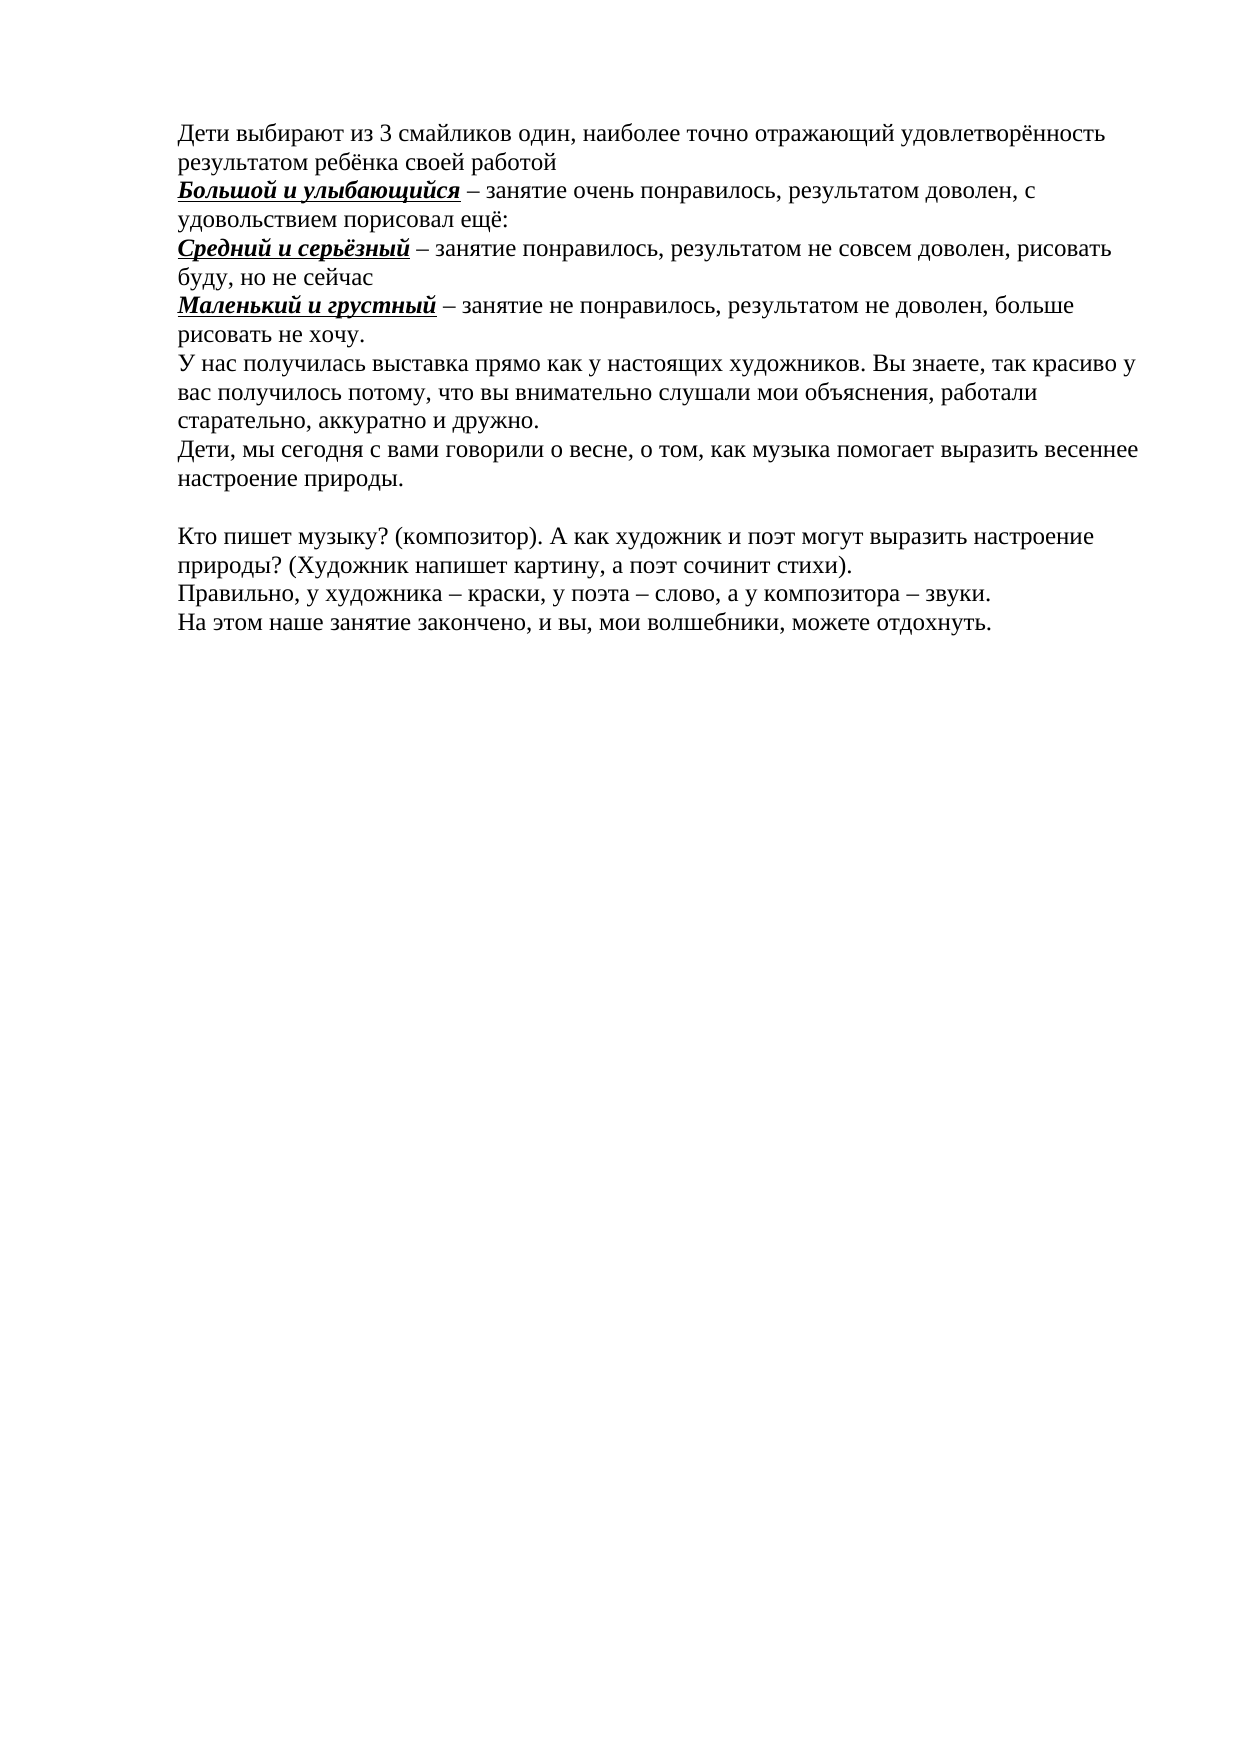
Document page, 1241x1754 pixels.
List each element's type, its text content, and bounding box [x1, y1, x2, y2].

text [177, 118, 1152, 492]
text Кто пишет музыку? (композитор). А как художник и поэт могут выразить настроение природы? (Художник напишет картину, а поэт сочинит стихи). Правильно, у художника – краски, у поэта – слово, а у композитора – звуки. На этом наше занятие закончено, и вы, мои волшебники, можете отдохнуть. [177, 521, 1152, 636]
